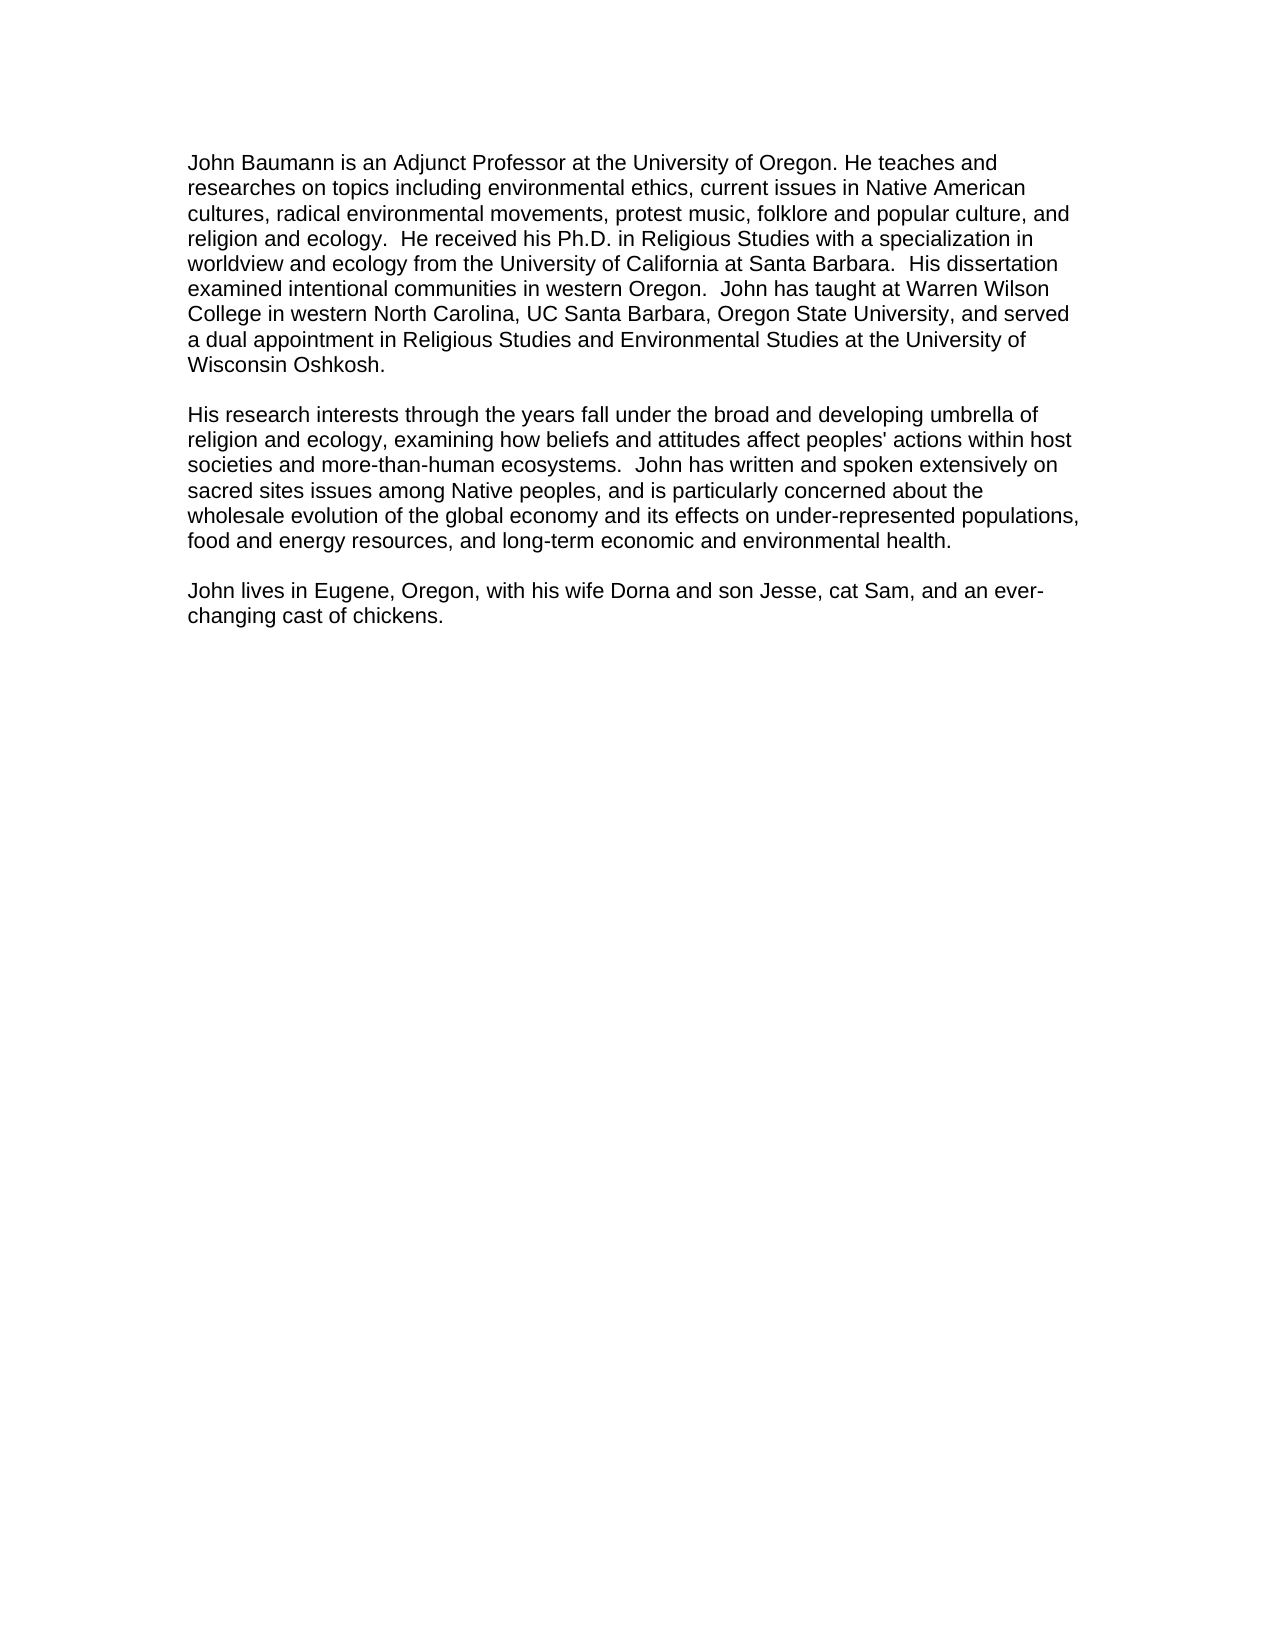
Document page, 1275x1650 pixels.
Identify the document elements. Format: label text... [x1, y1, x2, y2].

text John Baumann is an Adjunct Professor at the University of Oregon. He teaches and researches on topics including environmental ethics, current issues in Native American cultures, radical environmental movements, protest music, folklore and popular culture, and religion and ecology. He received his Ph.D. in Religious Studies with a specialization in worldview and ecology from the University of California at Santa Barbara. His dissertation examined intentional communities in western Oregon. John has taught at Warren Wilson College in western North Carolina, UC Santa Barbara, Oregon State University, and served a dual appointment in Religious Studies and Environmental Studies at the University of Wisconsin Oshkosh. [187, 150, 1087, 377]
text His research interests through the years fall under the broad and developing umbrella of religion and ecology, examining how beliefs and attitudes affect peoples' actions within host societies and more-than-human ecosystems. John has written and spoken extensively on sacred sites issues among Native peoples, and is particularly concerned about the wholesale evolution of the global economy and its effects on under-represented populations, food and energy resources, and long-term economic and environmental health. [187, 402, 1087, 553]
text John lives in Eugene, Oregon, with his wife Dorna and son Jesse, cat Sam, and an ever-changing cast of chickens. [187, 578, 1087, 628]
